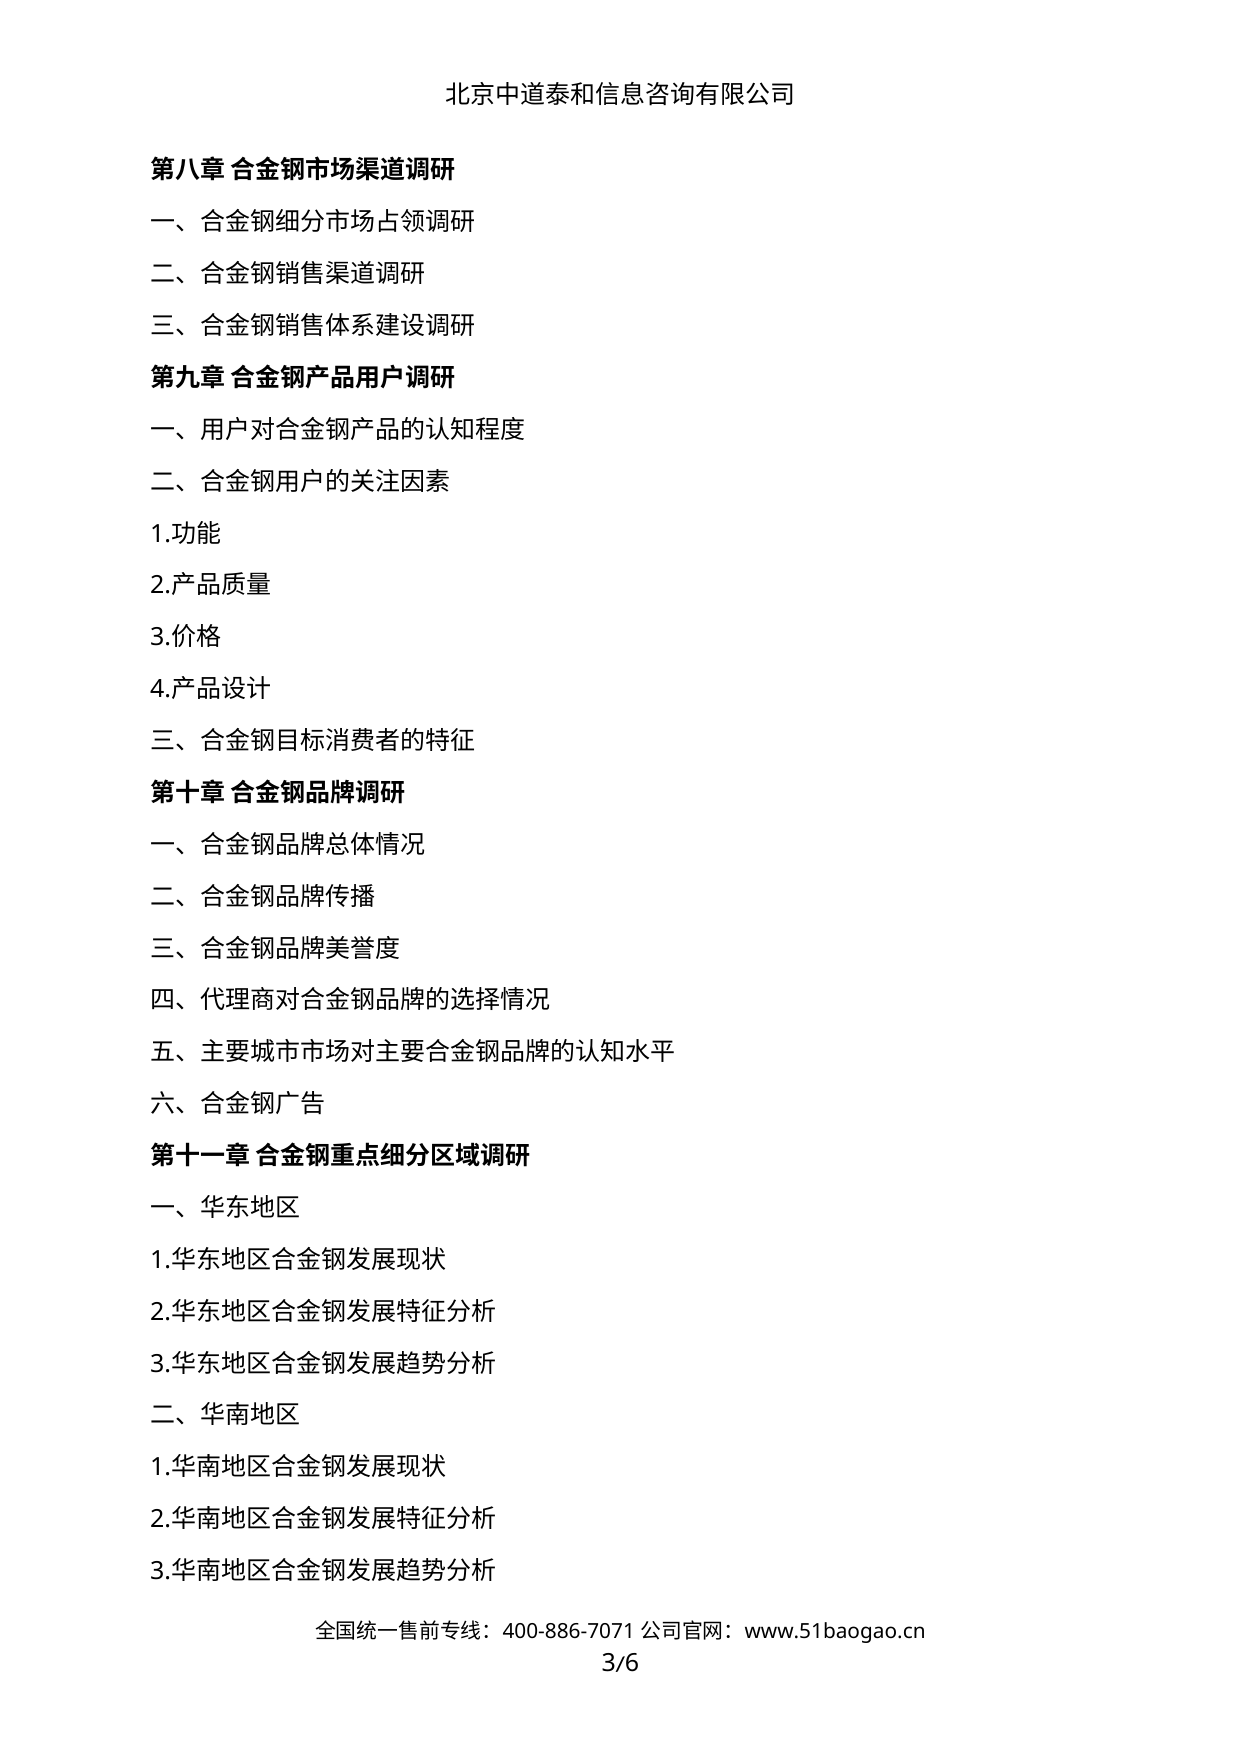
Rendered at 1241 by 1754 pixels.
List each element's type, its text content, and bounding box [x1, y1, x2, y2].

text 二、华南地区 [150, 1395, 1090, 1431]
text 第十章 合金钢品牌调研 [150, 772, 1090, 809]
text 1.华南地区合金钢发展现状 [150, 1447, 1090, 1483]
text 一、用户对合金钢产品的认知程度 [150, 409, 1090, 446]
text 三、合金钢目标消费者的特征 [150, 721, 1090, 757]
text 三、合金钢销售体系建设调研 [150, 306, 1090, 342]
text 第八章 合金钢市场渠道调研 [150, 150, 1090, 186]
text 2.产品质量 [150, 565, 1090, 601]
text 五、主要城市市场对主要合金钢品牌的认知水平 [150, 1032, 1090, 1068]
text 六、合金钢广告 [150, 1084, 1090, 1120]
text 3.华东地区合金钢发展趋势分析 [150, 1343, 1090, 1379]
text 三、合金钢品牌美誉度 [150, 928, 1090, 964]
text 二、合金钢品牌传播 [150, 876, 1090, 912]
text 四、代理商对合金钢品牌的选择情况 [150, 980, 1090, 1016]
text 二、合金钢用户的关注因素 [150, 461, 1090, 497]
text 一、合金钢细分市场占领调研 [150, 202, 1090, 238]
text 一、合金钢品牌总体情况 [150, 824, 1090, 861]
text 3.华南地区合金钢发展趋势分析 [150, 1551, 1090, 1587]
text 第九章 合金钢产品用户调研 [150, 357, 1090, 394]
text 1.华东地区合金钢发展现状 [150, 1239, 1090, 1276]
text 一、华东地区 [150, 1187, 1090, 1224]
text 2.华南地区合金钢发展特征分析 [150, 1499, 1090, 1535]
text 1.功能 [150, 513, 1090, 549]
text 第十一章 合金钢重点细分区域调研 [150, 1136, 1090, 1172]
text 二、合金钢销售渠道调研 [150, 254, 1090, 290]
text 4.产品设计 [150, 669, 1090, 705]
text 3.价格 [150, 617, 1090, 653]
text 2.华东地区合金钢发展特征分析 [150, 1291, 1090, 1327]
